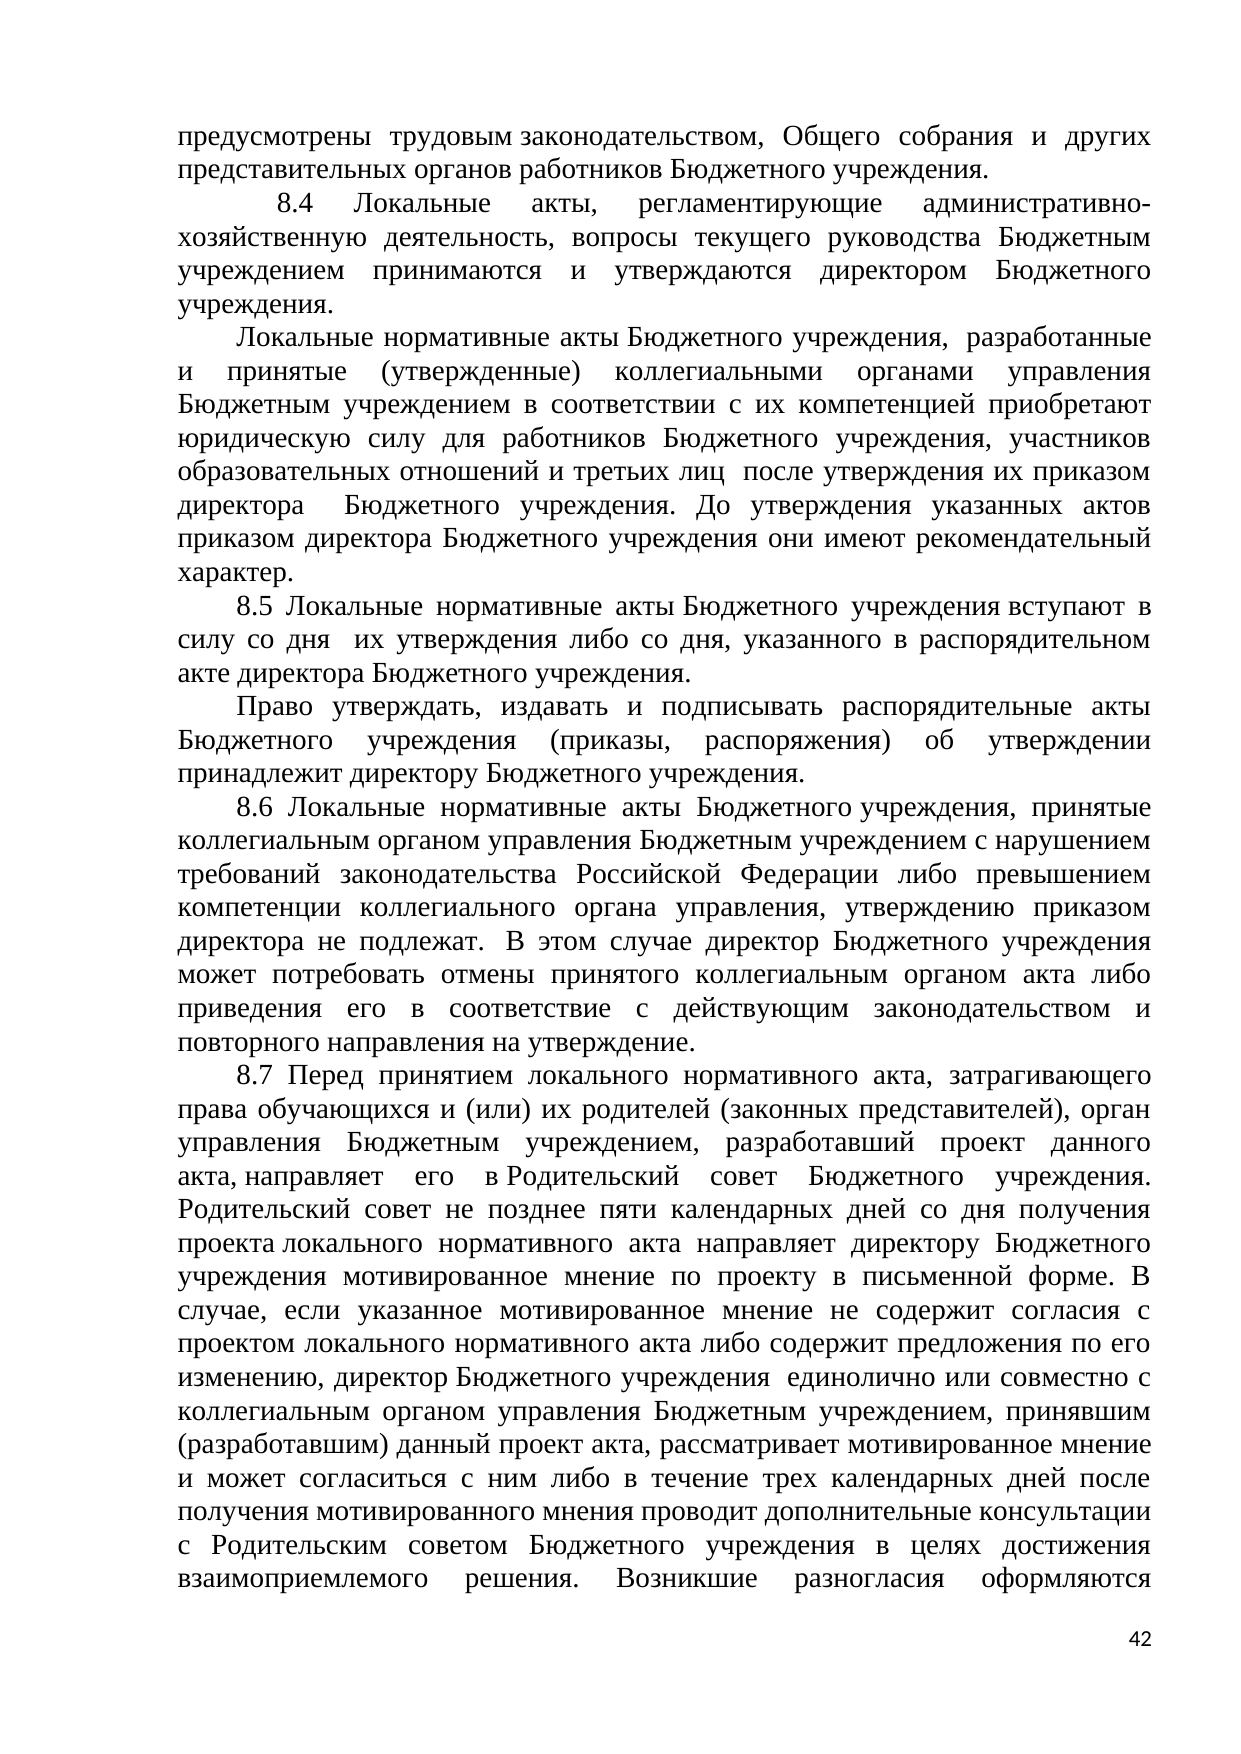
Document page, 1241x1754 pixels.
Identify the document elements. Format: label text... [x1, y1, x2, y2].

text 8.4 Локальные акты, регламентирующие административно-хозяйственную деятельность, вопросы текущего руководства Бюджетным учреждением принимаются и утверждаются директором Бюджетного учреждения. [177, 185, 1152, 319]
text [177, 1057, 1152, 1594]
text 8.6 Локальные нормативные акты Бюджетного учреждения, принятые коллегиальным органом управления Бюджетным учреждением с нарушением требований законодательства Российской Федерации либо превышением компетенции коллегиального органа управления, утверждению приказом директора не подлежат. В этом случае директор Бюджетного учреждения может потребовать отмены принятого коллегиальным органом акта либо приведения его в соответствие с действующим законодательством и повторного направления на утверждение. [177, 789, 1152, 1057]
text Право утверждать, издавать и подписывать распорядительные акты Бюджетного учреждения (приказы, распоряжения) об утверждении принадлежит директору Бюджетного учреждения. [177, 688, 1152, 789]
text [177, 118, 1152, 185]
text 8.5 Локальные нормативные акты Бюджетного учреждения вступают в силу со дня их утверждения либо со дня, указанного в распорядительном акте директора Бюджетного учреждения. [177, 588, 1152, 688]
text Локальные нормативные акты Бюджетного учреждения, разработанные и принятые (утвержденные) коллегиальными органами управления Бюджетным учреждением в соответствии с их компетенцией приобретают юридическую силу для работников Бюджетного учреждения, участников образовательных отношений и третьих лиц после утверждения их приказом директора Бюджетного учреждения. До утверждения указанных актов приказом директора Бюджетного учреждения они имеют рекомендательный характер. [177, 319, 1152, 588]
